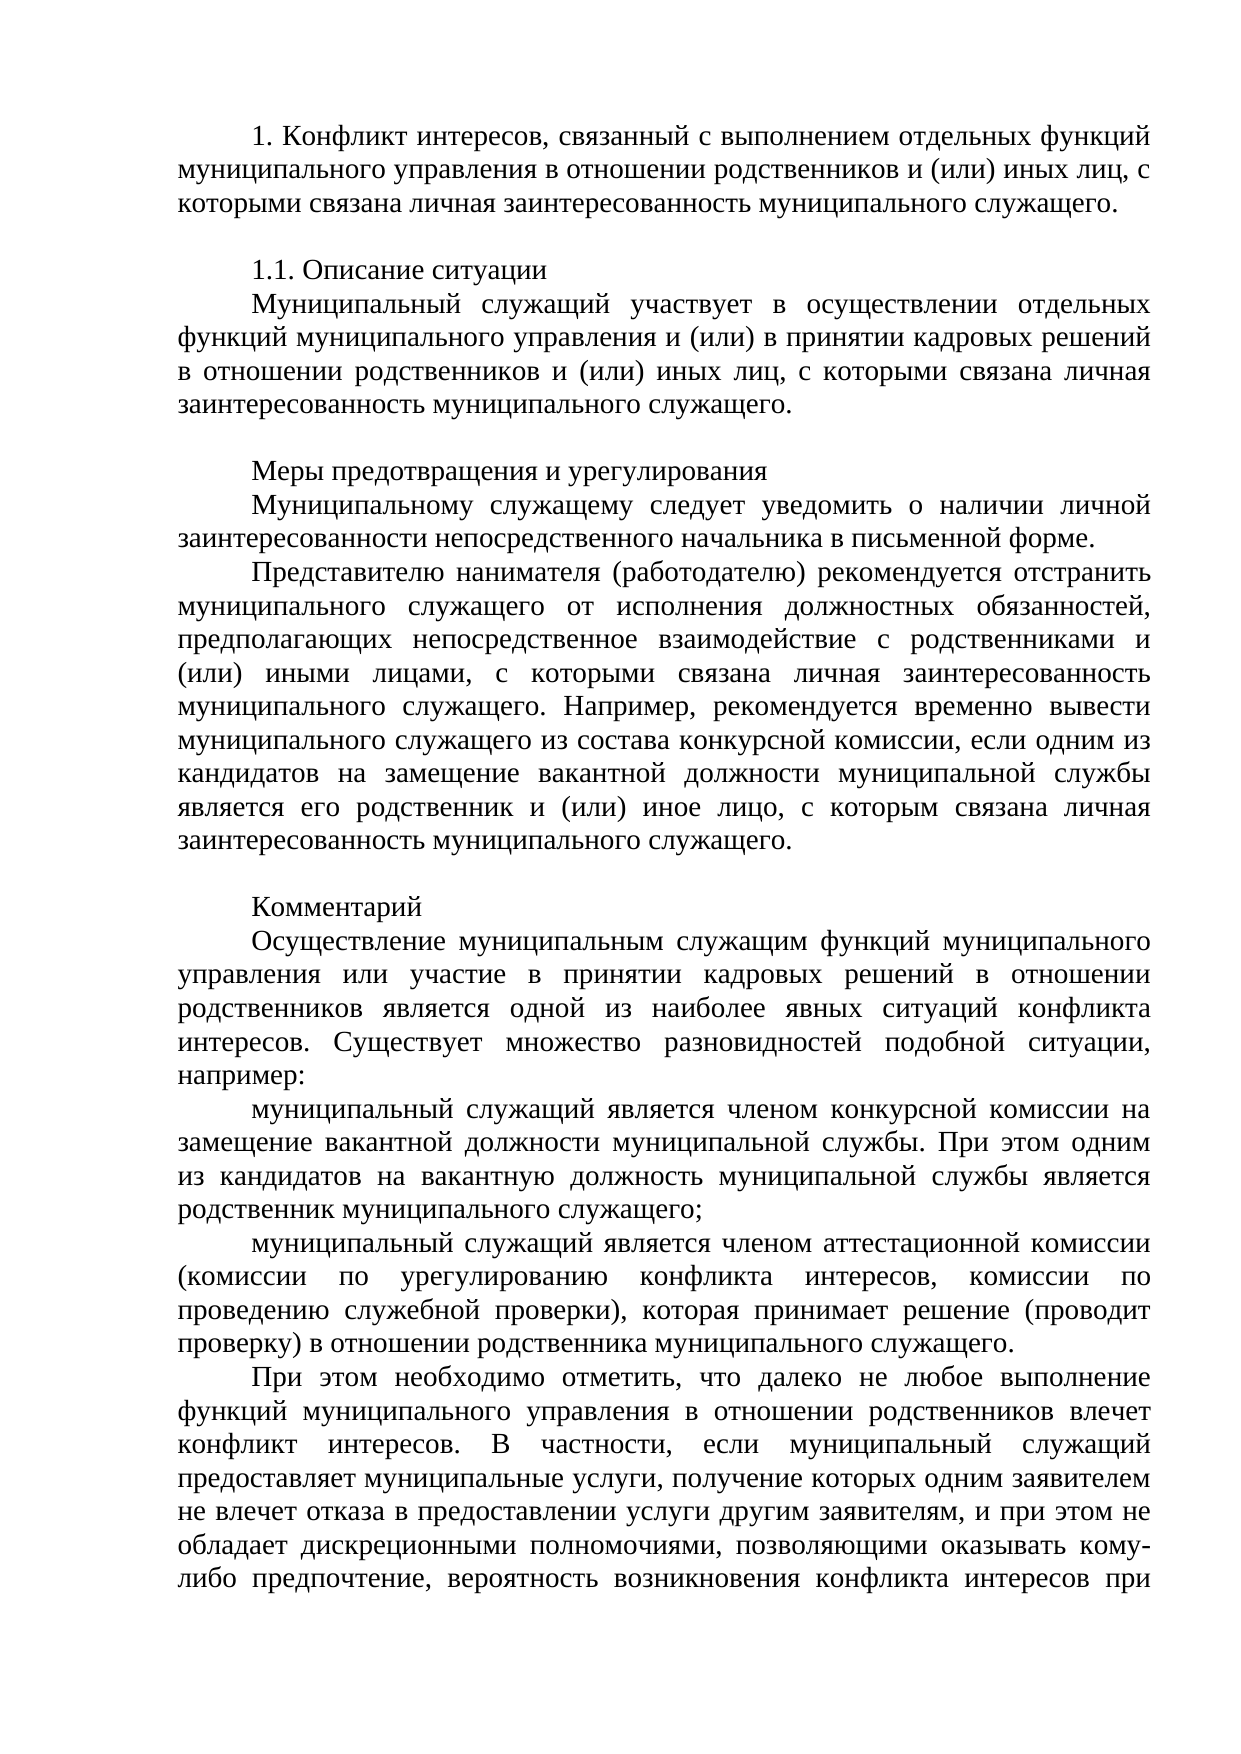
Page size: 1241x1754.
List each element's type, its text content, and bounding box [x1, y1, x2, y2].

text 1.1. Описание ситуации [177, 252, 1152, 286]
text 1. Конфликт интересов, связанный с выполнением отдельных функций муниципального управления в отношении родственников и (или) иных лиц, с которыми связана личная заинтересованность муниципального служащего. [177, 118, 1152, 219]
text муниципальный служащий является членом конкурсной комиссии на замещение вакантной должности муниципальной службы. При этом одним из кандидатов на вакантную должность муниципальной службы является родственник муниципального служащего; [177, 1091, 1152, 1225]
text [177, 1359, 1152, 1594]
text Осуществление муниципальным служащим функций муниципального управления или участие в принятии кадровых решений в отношении родственников является одной из наиболее явных ситуаций конфликта интересов. Существует множество разновидностей подобной ситуации, например: [177, 923, 1152, 1091]
text Муниципальный служащий участвует в осуществлении отдельных функций муниципального управления и (или) в принятии кадровых решений в отношении родственников и (или) иных лиц, с которыми связана личная заинтересованность муниципального служащего. [177, 286, 1152, 420]
text Представителю нанимателя (работодателю) рекомендуется отстранить муниципального служащего от исполнения должностных обязанностей, предполагающих непосредственное взаимодействие с родственниками и (или) иными лицами, с которыми связана личная заинтересованность муниципального служащего. Например, рекомендуется временно вывести муниципального служащего из состава конкурсной комиссии, если одним из кандидатов на замещение вакантной должности муниципальной службы является его родственник и (или) иное лицо, с которым связана личная заинтересованность муниципального служащего. [177, 554, 1152, 856]
text Комментарий [177, 889, 1152, 923]
text Меры предотвращения и урегулирования [177, 453, 1152, 487]
text муниципальный служащий является членом аттестационной комиссии (комиссии по урегулированию конфликта интересов, комиссии по проведению служебной проверки), которая принимает решение (проводит проверку) в отношении родственника муниципального служащего. [177, 1225, 1152, 1359]
text Муниципальному служащему следует уведомить о наличии личной заинтересованности непосредственного начальника в письменной форме. [177, 487, 1152, 554]
